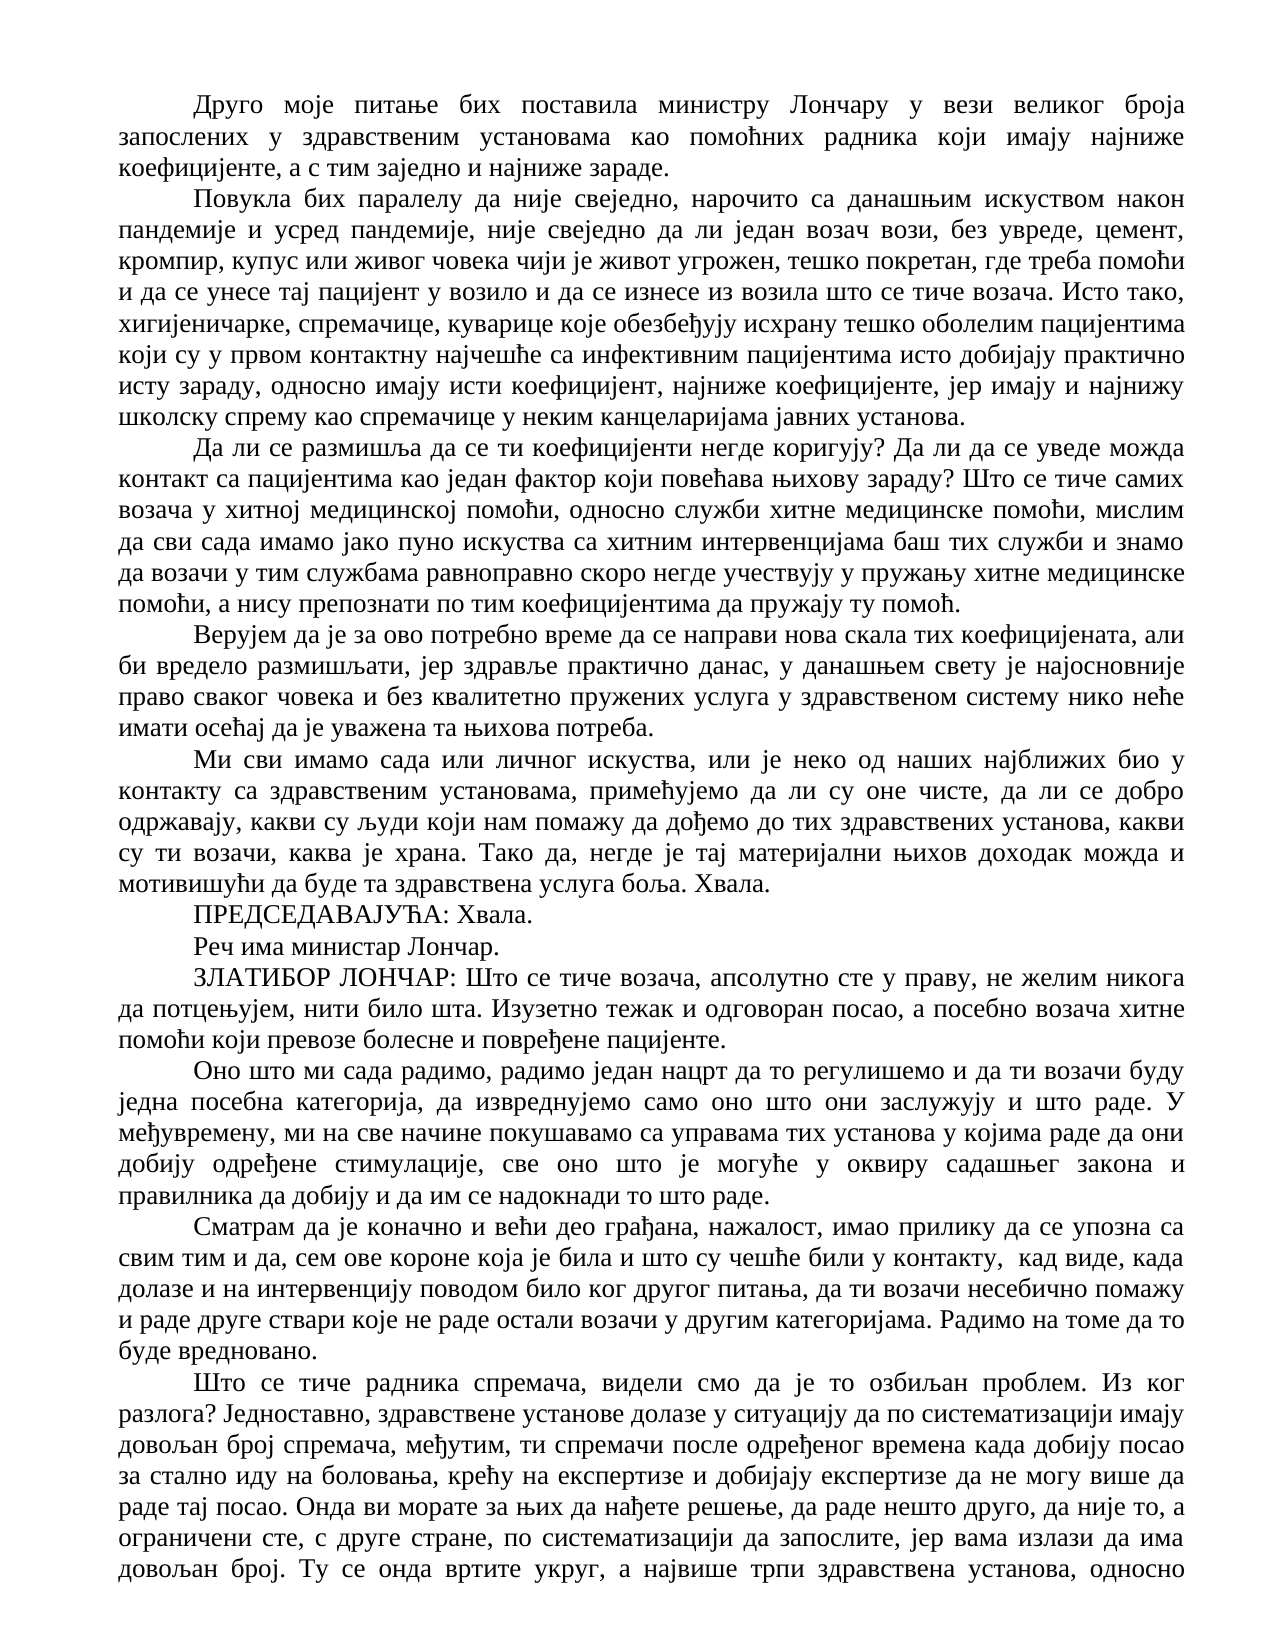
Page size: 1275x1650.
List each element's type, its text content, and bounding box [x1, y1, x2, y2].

text Верујем да је за ово потребно време да се направи нова скала тих коефицијената, али би вредело размишљати, јер здравље практично данас, у данашњем свету је најосновније право сваког човека и без квалитетно пружених услуга у здравственом систему нико неће имати осећај да је уважена та њихова потреба. [118, 618, 1186, 743]
text Реч има министар Лончар. [118, 929, 1186, 961]
text Повукла бих паралелу да није свеједно, нарочито са данашњим искуством након пандемије и усред пандемије, није свеједно да ли један возач вози, без увреде, цемент, кромпир, купус или живог човека чији је живот угрожен, тешко покретан, где треба помоћи и да се унесе тај пацијент у возило и да се изнесе из возила што се тиче возача. Исто тако, хигијеничарке, спремачице, куварице које обезбеђују исхрану тешко оболелим пацијентима који су у првом контактну најчешће са инфективним пацијентима исто добијају практично исту зараду, односно имају исти коефицијент, најниже коефицијенте, јер имају и најнижу школску спрему као спремачице у неким канцеларијама јавних установа. [118, 182, 1186, 431]
text Да ли се размишља да се ти коефицијенти негде коригују? Да ли да се уведе можда контакт са пацијентима као један фактор који повећава њихову зараду? Што се тиче самих возача у хитној медицинској помоћи, односно служби хитне медицинске помоћи, мислим да сви сада имамо јако пуно искуства са хитним интервенцијама баш тих служби и знамо да возачи у тим службама равноправно скоро негде учествују у пружању хитне медицинске помоћи, а нису препознати по тим коефицијентима да пружају ту помоћ. [118, 431, 1186, 618]
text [118, 1366, 1186, 1584]
text Сматрам да је коначно и већи део грађана, нажалост, имао прилику да се упозна са свим тим и да, сем ове короне која је била и што су чешће били у контакту, кад виде, када долазе и на интервенцију поводом било ког другог питања, да ти возачи несебично помажу и раде друге ствари које не раде остали возачи у другим категоријама. Радимо на томе да то буде вредновано. [118, 1210, 1186, 1366]
text ПРЕДСЕДАВАЈУЋА: Хвала. [118, 898, 1186, 929]
text ЗЛАТИБОР ЛОНЧАР: Што се тиче возача, апсолутно сте у праву, не желим никога да потцењујем, нити било шта. Изузетно тежак и одговоран посао, а посебно возача хитне помоћи који превозе болесне и повређене пацијенте. [118, 961, 1186, 1054]
text Оно што ми сада радимо, радимо један нацрт да то регулишемо и да ти возачи буду једна посебна категорија, да извреднујемо само оно што они заслужују и што раде. У међувремену, ми на све начине покушавамо са управама тих установа у којима раде да они добију одређене стимулације, све оно што је могуће у оквиру садашњег закона и правилника да добију и да им се надокнади то што раде. [118, 1054, 1186, 1210]
text Ми сви имамо сада или личног искуства, или је неко од наших најближих био у контакту са здравственим установама, примећујемо да ли су оне чисте, да ли се добро одржавају, какви су људи који нам помажу да дођемо до тих здравствених установа, какви су ти возачи, каква је храна. Тако да, негде је тај материјални њихов доходак можда и мотивишући да буде та здравствена услуга боља. Хвала. [118, 743, 1186, 898]
text Друго моје питање бих поставила министру Лончару у вези великог броја запослених у здравственим установама као помоћних радника који имају најниже коефицијенте, а с тим заједно и најниже зараде. [118, 89, 1186, 182]
